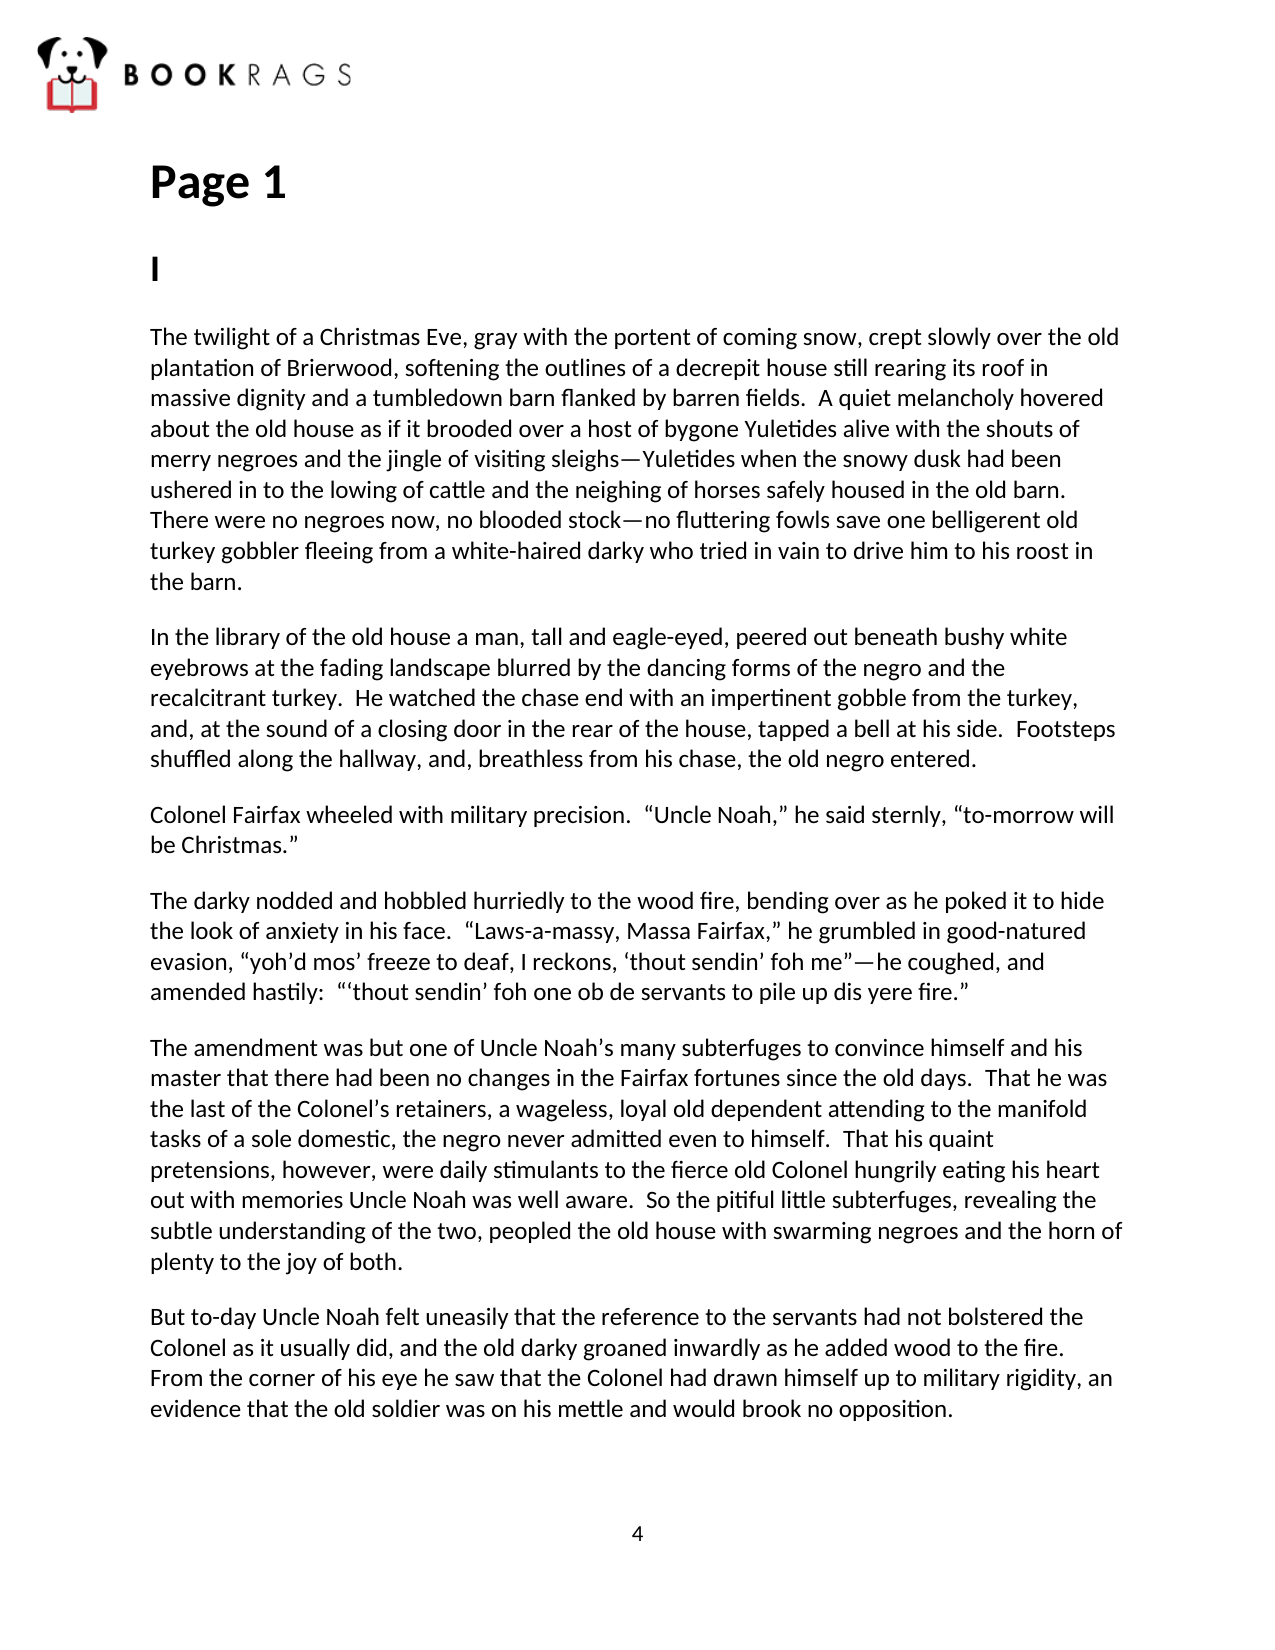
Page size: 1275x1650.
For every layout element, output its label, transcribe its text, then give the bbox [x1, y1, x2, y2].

text The amendment was but one of Uncle Noah’s many subterfuges to convince himself and his master that there had been no changes in the Fairfax fortunes since the old days. That he was the last of the Colonel’s retainers, a wageless, loyal old dependent attending to the manifold tasks of a sole domestic, the negro never admitted even to himself. That his quaint pretensions, however, were daily stimulants to the fierce old Colonel hungrily eating his heart out with memories Uncle Noah was well aware. So the pitiful little subterfuges, revealing the subtle understanding of the two, peopled the old house with swarming negroes and the horn of plenty to the joy of both. [150, 1032, 1125, 1276]
text Colonel Fairfax wheeled with military precision. “Uncle Noah,” he said sternly, “to-morrow will be Christmas.” [150, 799, 1125, 860]
text The darky nodded and hobbled hurriedly to the wood fire, bending over as he poked it to hide the look of anxiety in his face. “Laws-a-massy, Massa Fairfax,” he grumbled in good-natured evasion, “yoh’d mos’ freeze to deaf, I reckons, ‘thout sendin’ foh me”—­he coughed, and amended hastily: “‘thout sendin’ foh one ob de servants to pile up dis yere fire.” [150, 885, 1125, 1007]
text I [150, 244, 1125, 290]
text But to-day Uncle Noah felt uneasily that the reference to the servants had not bolstered the Colonel as it usually did, and the old darky groaned inwardly as he added wood to the fire. From the corner of his eye he saw that the Colonel had drawn himself up to military rigidity, an evidence that the old soldier was on his mettle and would brook no opposition. [150, 1301, 1125, 1423]
text In the library of the old house a man, tall and eagle-eyed, peered out beneath bushy white eyebrows at the fading landscape blurred by the dancing forms of the negro and the recalcitrant turkey. He watched the chase end with an impertinent gobble from the turkey, and, at the sound of a closing door in the rear of the house, tapped a bell at his side. Footsteps shuffled along the hallway, and, breathless from his chase, the old negro entered. [150, 621, 1125, 774]
text The twilight of a Christmas Eve, gray with the portent of coming snow, crept slowly over the old plantation of Brierwood, softening the outlines of a decrepit house still rearing its roof in massive dignity and a tumbledown barn flanked by barren fields. A quiet melancholy hovered about the old house as if it brooded over a host of bygone Yuletides alive with the shouts of merry negroes and the jingle of visiting sleighs—­Yuletides when the snowy dusk had been ushered in to the lowing of cattle and the neighing of horses safely housed in the old barn. There were no negroes now, no blooded stock—­no fluttering fowls save one belligerent old turkey gobbler fleeing from a white-haired darky who tried in vain to drive him to his roost in the barn. [150, 322, 1125, 596]
text Page 1 [150, 150, 1125, 211]
picture [37, 37, 351, 113]
